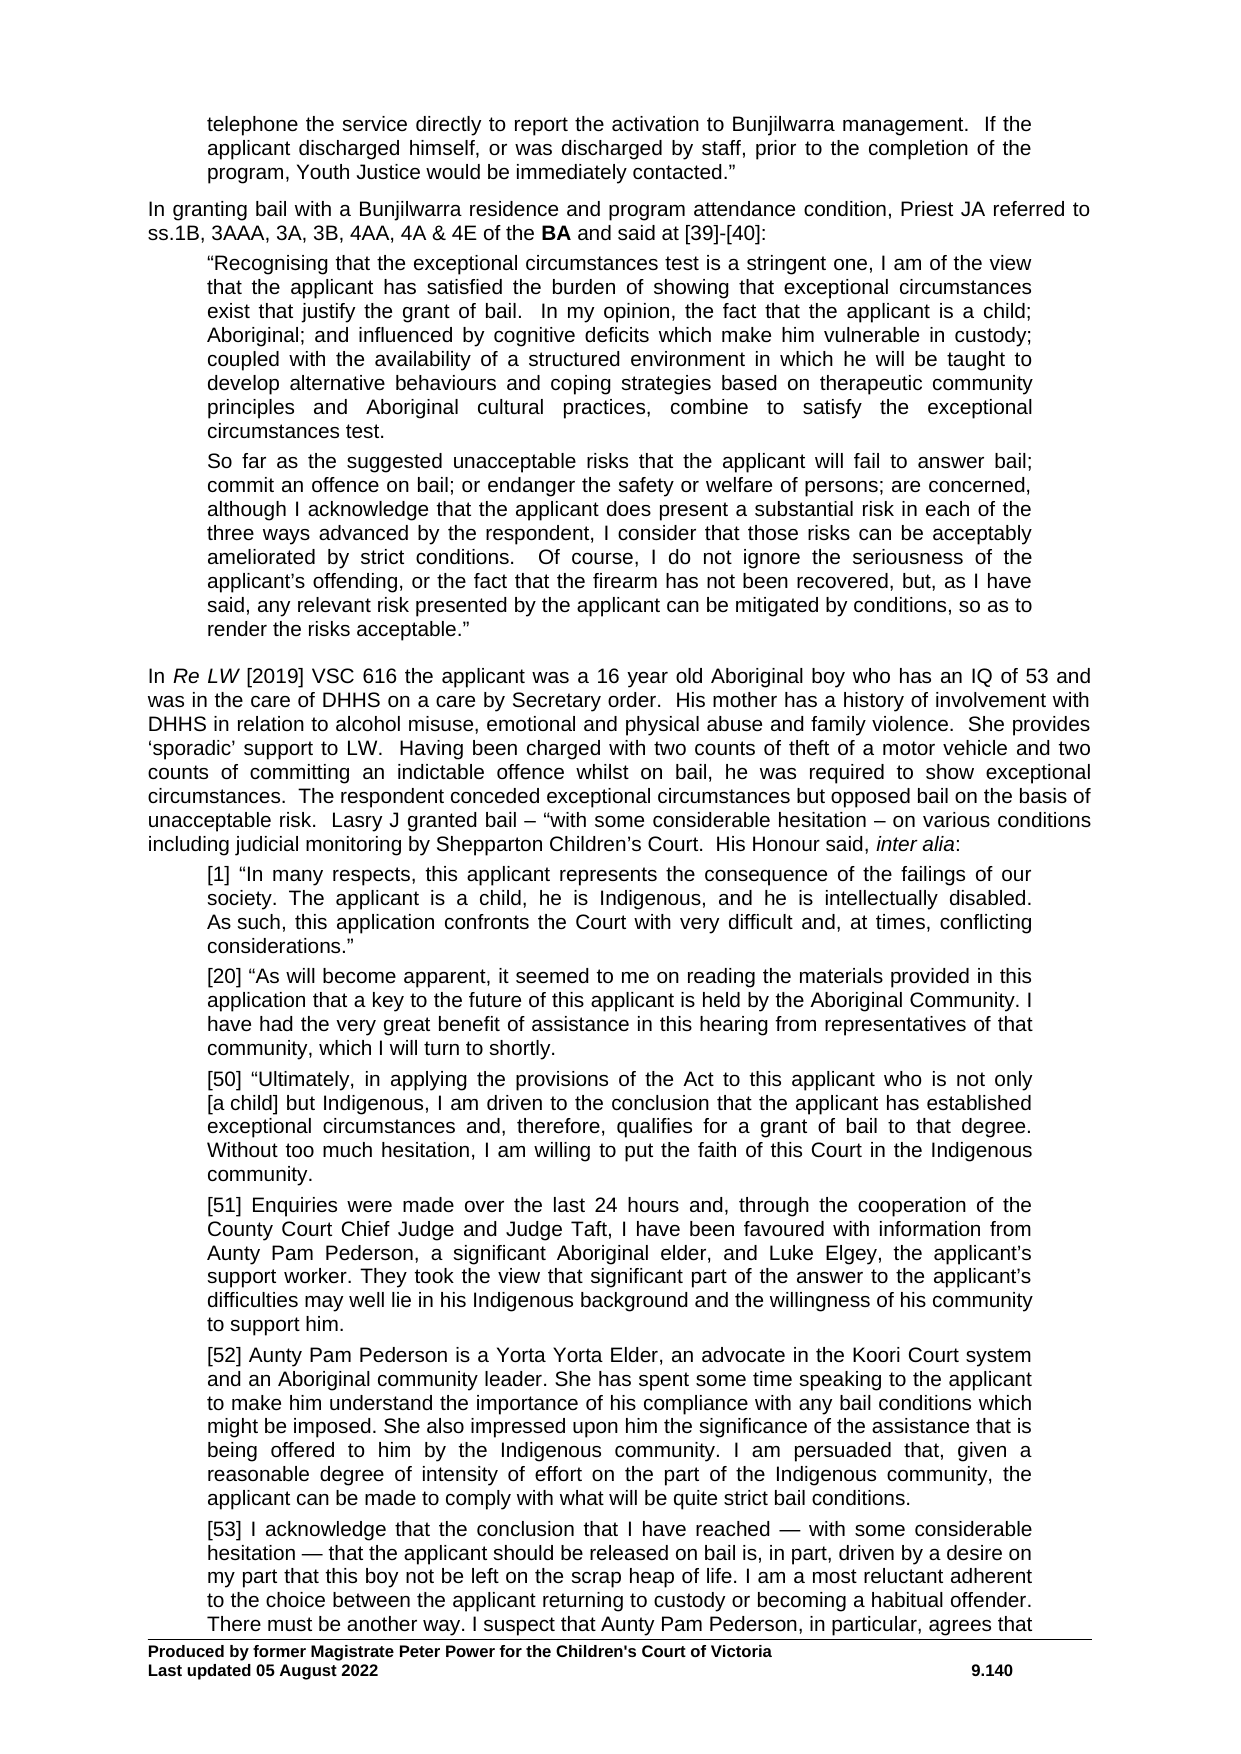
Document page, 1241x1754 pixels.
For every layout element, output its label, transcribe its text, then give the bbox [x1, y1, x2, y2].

text [1] “In many respects, this applicant represents the consequence of the failings of our society. The applicant is a child, he is Indigenous, and he is intellectually disabled. As such, this application confronts the Court with very difficult and, at times, conflicting considerations.” [207, 862, 1033, 958]
text [20] “As will become apparent, it seemed to me on reading the materials provided in this application that a key to the future of this applicant is held by the Aboriginal Community. I have had the very great benefit of assistance in this hearing from representatives of that community, which I will turn to shortly. [207, 964, 1033, 1060]
text [50] “Ultimately, in applying the provisions of the Act to this applicant who is not only [a child] but Indigenous, I am driven to the conclusion that the applicant has established exceptional circumstances and, therefore, qualifies for a grant of bail to that degree. Without too much hesitation, I am willing to put the faith of this Court in the Indigenous community. [207, 1066, 1033, 1186]
text So far as the suggested unacceptable risks that the applicant will fail to answer bail; commit an offence on bail; or endanger the safety or welfare of persons; are concerned, although I acknowledge that the applicant does present a substantial risk in each of the three ways advanced by the respondent, I consider that those risks can be acceptably ameliorated by strict conditions. Of course, I do not ignore the seriousness of the applicant’s offending, or the fact that the firearm has not been recovered, but, as I have said, any relevant risk presented by the applicant can be mitigated by conditions, so as to render the risks acceptable.” [207, 449, 1033, 640]
text [52] Aunty Pam Pederson is a Yorta Yorta Elder, an advocate in the Koori Court system and an Aboriginal community leader. She has spent some time speaking to the applicant to make him understand the importance of his compliance with any bail conditions which might be imposed. She also impressed upon him the significance of the assistance that is being offered to him by the Indigenous community. I am persuaded that, given a reasonable degree of intensity of effort on the part of the Indigenous community, the applicant can be made to comply with what will be quite strict bail conditions. [207, 1342, 1033, 1510]
text [51] Enquiries were made over the last 24 hours and, through the cooperation of the County Court Chief Judge and Judge Taft, I have been favoured with information from Aunty Pam Pederson, a significant Aboriginal elder, and Luke Elgey, the applicant’s support worker. They took the view that significant part of the answer to the applicant’s difficulties may well lie in his Indigenous background and the willingness of his community to support him. [207, 1192, 1033, 1336]
text In Re LW [2019] VSC 616 the applicant was a 16 year old Aboriginal boy who has an IQ of 53 and was in the care of DHHS on a care by Secretary order. His mother has a history of involvement with DHHS in relation to alcohol misuse, emotional and physical abuse and family violence. She provides ‘sporadic’ support to LW. Having been charged with two counts of theft of a motor vehicle and two counts of committing an indictable offence whilst on bail, he was required to show exceptional circumstances. The respondent conceded exceptional circumstances but opposed bail on the basis of unacceptable risk. Lasry J granted bail – “with some considerable hesitation – on various conditions including judicial monitoring by Shepparton Children’s Court. His Honour said, inter alia: [148, 664, 1092, 856]
text In granting bail with a Bunjilwarra residence and program attendance condition, Priest JA referred to ss.1B, 3AAA, 3A, 3B, 4AA, 4A & 4E of the BA and said at [39]-[40]: [148, 197, 1092, 244]
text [207, 112, 1033, 184]
text “Recognising that the exceptional circumstances test is a stringent one, I am of the view that the applicant has satisfied the burden of showing that exceptional circumstances exist that justify the grant of bail. In my opinion, the fact that the applicant is a child; Aboriginal; and influenced by cognitive deficits which make him vulnerable in custody; coupled with the availability of a structured environment in which he will be taught to develop alternative behaviours and coping strategies based on therapeutic community principles and Aboriginal cultural practices, combine to satisfy the exceptional circumstances test. [207, 251, 1033, 442]
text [207, 1516, 1033, 1636]
